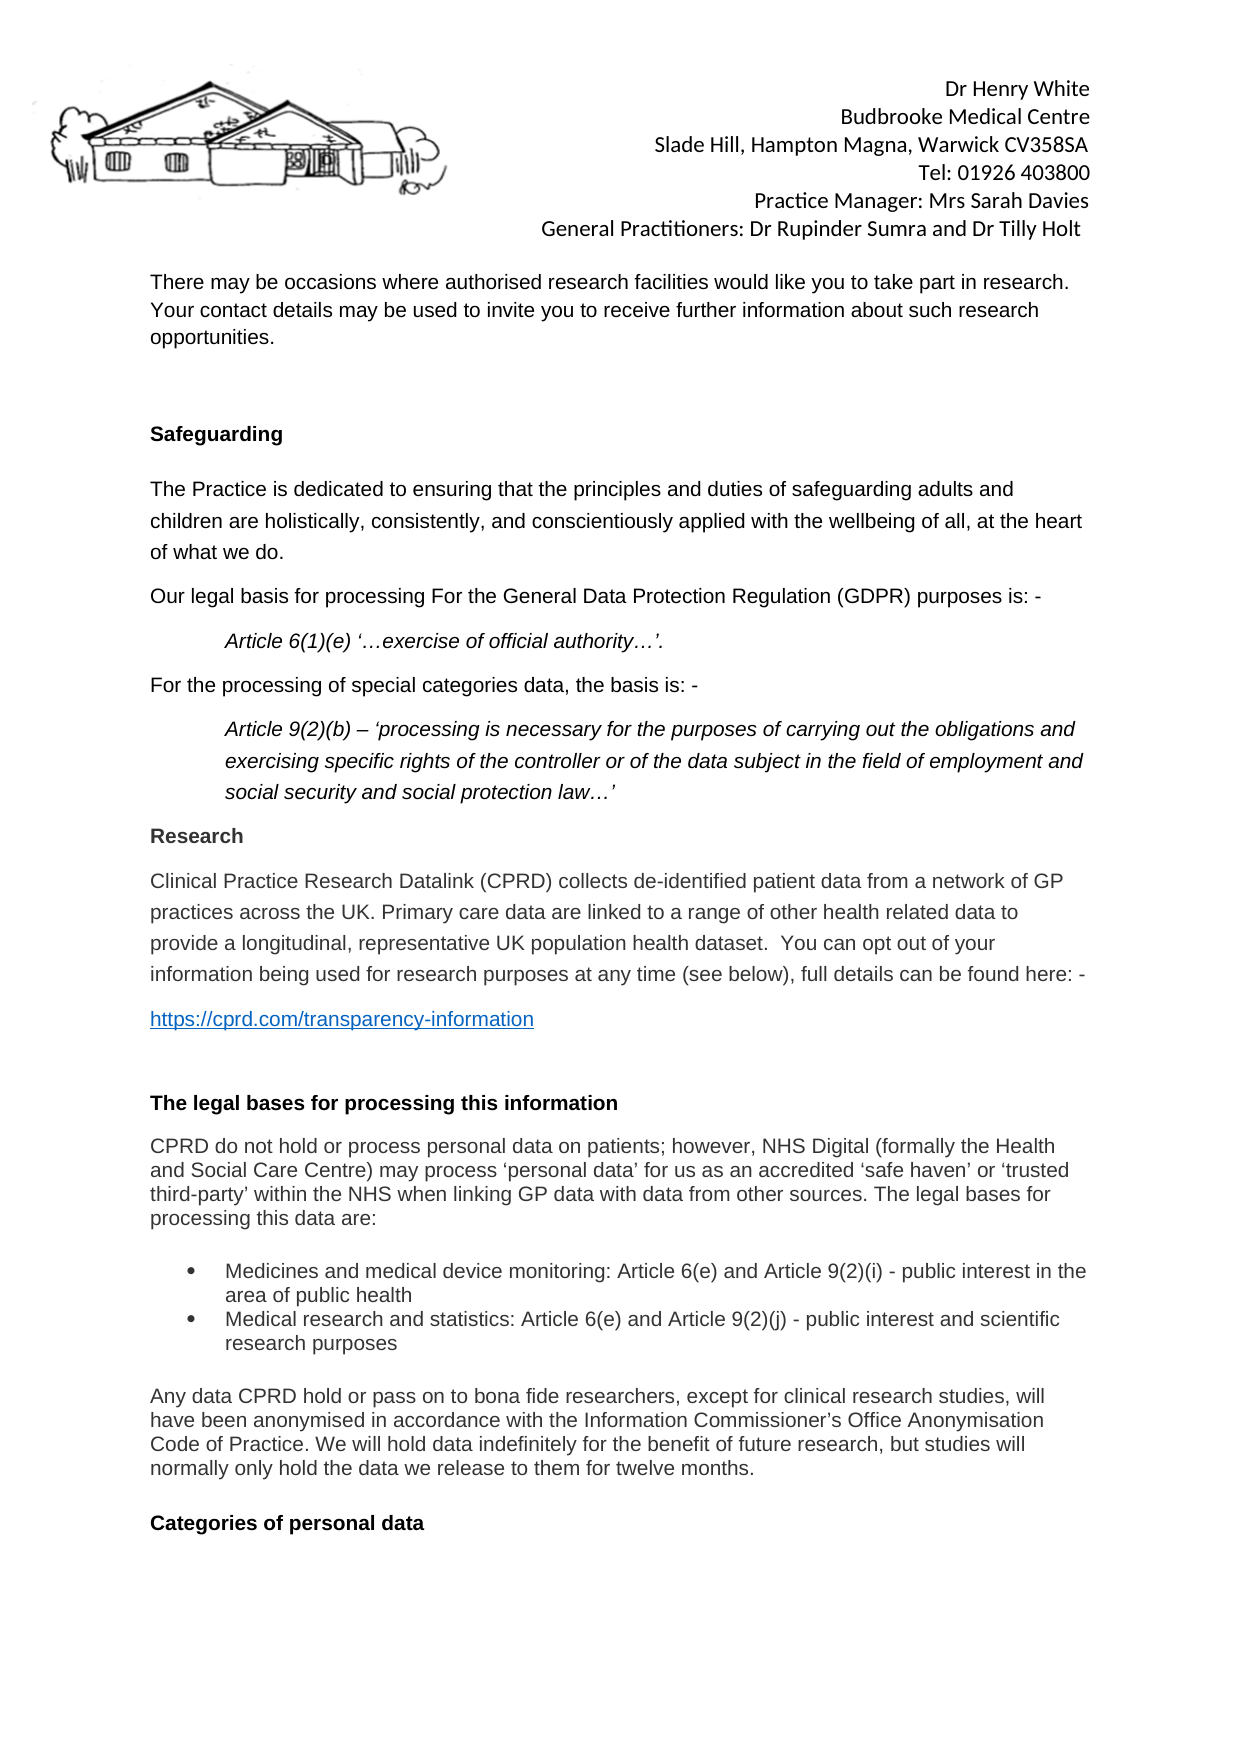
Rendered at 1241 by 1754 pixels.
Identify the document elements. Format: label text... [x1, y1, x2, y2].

text Article 9(2)(b) – ‘processing is necessary for the purposes of carrying out the obligations and exercising specific rights of the controller or of the data subject in the field of employment and social security and social protection law…’ [225, 710, 1090, 804]
text Clinical Practice Research Datalink (CPRD) collects de-identified patient data from a network of GP practices across the UK. Primary care data are linked to a range of other health related data to provide a longitudinal, representative UK population health dataset. You can opt out of your information being used for research purposes at any time (see below), full details can be found here: - [150, 861, 1090, 986]
subtitle The legal bases for processing this information [150, 1091, 1090, 1114]
list Medical research and statistics: Article 6(e) and Article 9(2)(j) - public interest and scientific research purposes [187, 1307, 1090, 1355]
text Article 6(1)(e) ‘…exercise of official authority…’. [150, 621, 1090, 652]
text https://cprd.com/transparency-information [150, 999, 1090, 1031]
text Categories of personal data [150, 1503, 1090, 1534]
text CPRD do not hold or process personal data on patients; however, NHS Digital (formally the Health and Social Care Centre) may process ‘personal data’ for us as an accredited ‘safe haven’ or ‘trusted third-party’ within the NHS when linking GP data with data from other sources. The legal bases for processing this data are: [150, 1134, 1090, 1229]
text Any data CPRD hold or pass on to bona fide researchers, except for clinical research studies, will have been anonymised in accordance with the Information Commissioner’s Office Anonymisation Code of Practice. We will hold data indefinitely for the benefit of future research, but studies will normally only hold the data we release to them for twelve months. [150, 1384, 1090, 1480]
text The Practice is dedicated to ensuring that the principles and duties of safeguarding adults and children are holistically, consistently, and conscientiously applied with the wellbeing of all, at the heart of what we do. [150, 470, 1090, 564]
text For the processing of special categories data, the basis is: - [150, 666, 1090, 697]
text Safeguarding [150, 422, 1090, 446]
text Research [150, 817, 1090, 848]
text Our legal basis for processing For the General Data Protection Regulation (GDPR) purposes is: - [150, 577, 1090, 608]
picture [25, 64, 465, 211]
list Medicines and medical device monitoring: Article 6(e) and Article 9(2)(i) - public interest in the area of public health [187, 1259, 1090, 1307]
text There may be occasions where authorised research facilities would like you to take part in research. Your contact details may be used to invite you to receive further information about such research opportunities. [150, 270, 1090, 349]
